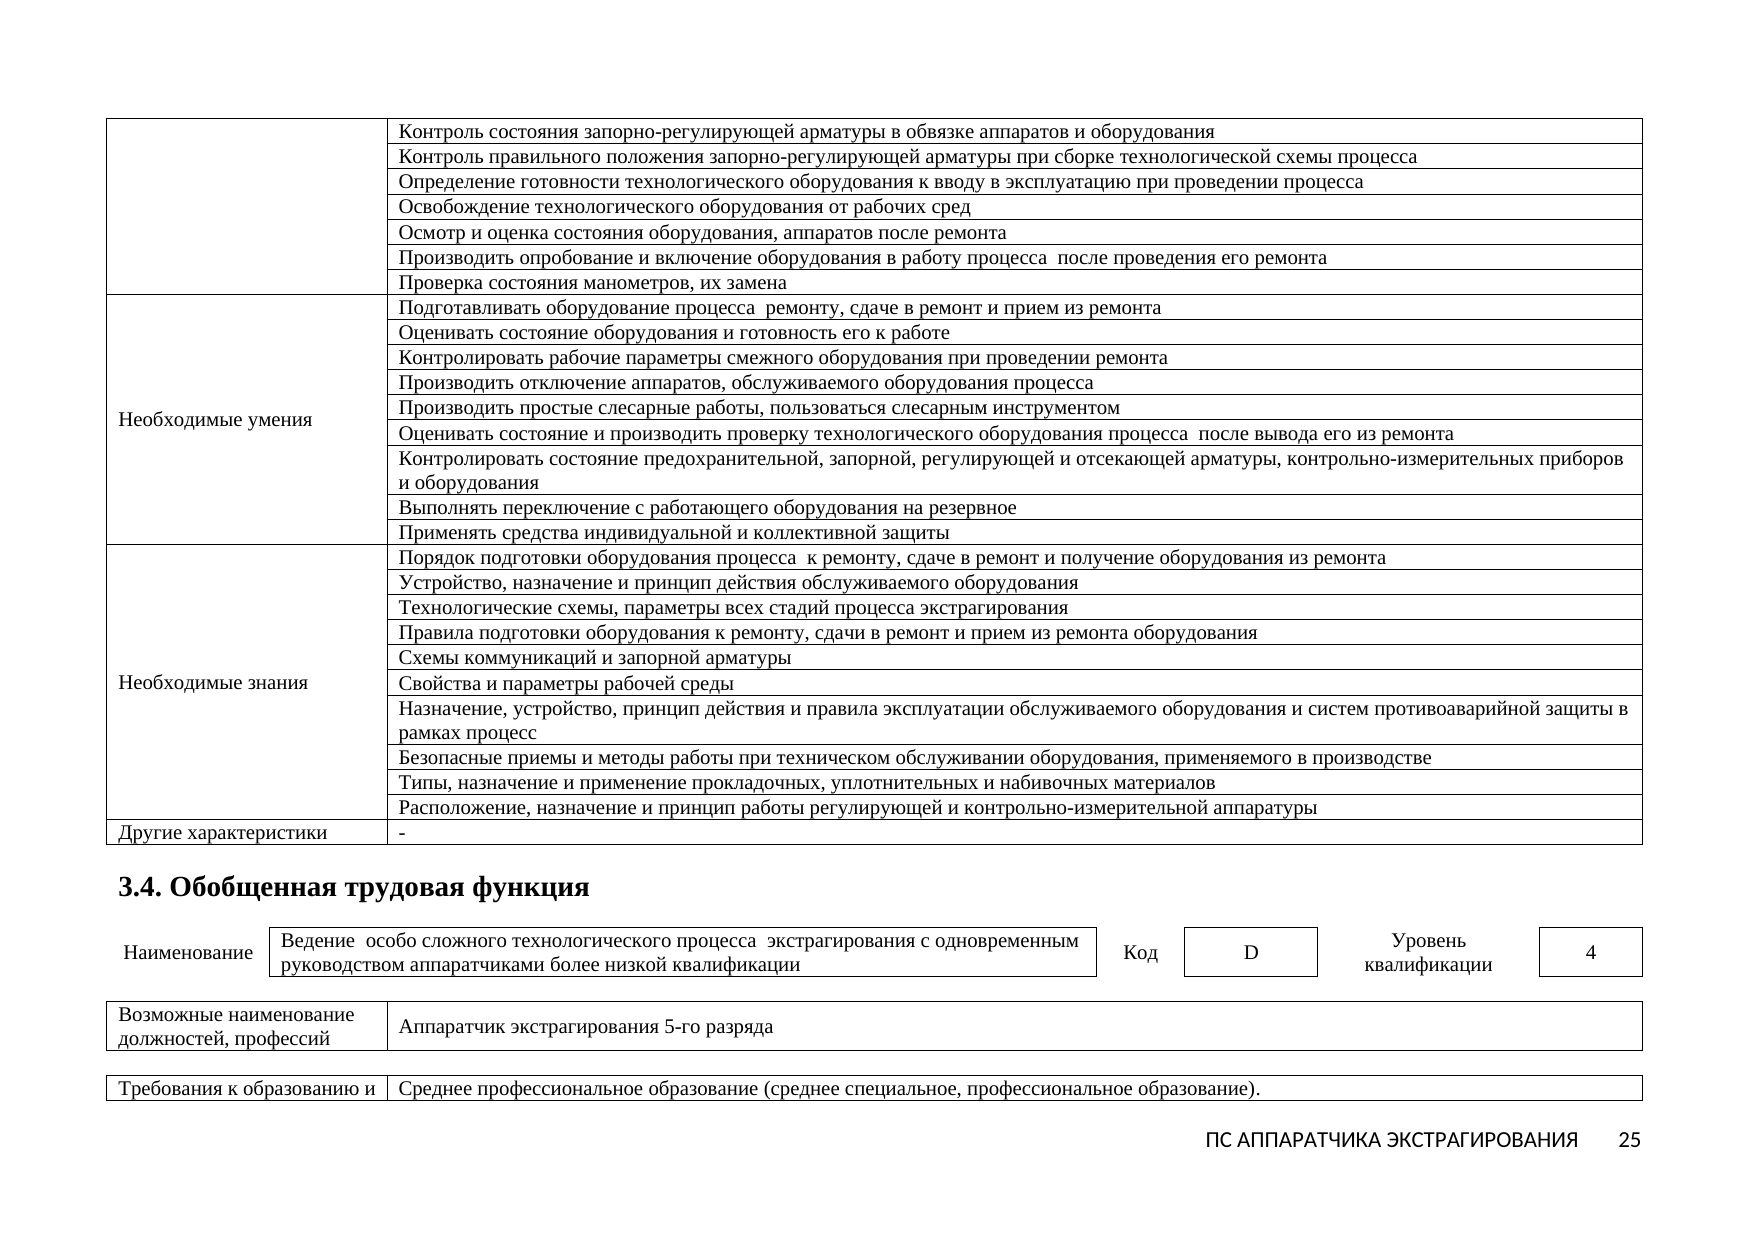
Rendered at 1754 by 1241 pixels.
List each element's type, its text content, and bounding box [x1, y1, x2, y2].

text 3.4. Обобщенная трудовая функция [118, 869, 1668, 903]
table_cell Необходимые знания [107, 545, 387, 819]
table_cell - [388, 820, 1642, 844]
table_cell Определение готовности технологического оборудования к вводу в эксплуатацию при проведении процесса [388, 169, 1642, 193]
table_cell Контроль состояния запорно-регулирующей арматуры в обвязке аппаратов и оборудования [388, 119, 1642, 143]
table_header Аппаратчик экстрагирования 5-го разряда [388, 1002, 1642, 1050]
table_cell Порядок подготовки оборудования процесса к ремонту, сдаче в ремонт и получение оборудования из ремонта [388, 545, 1642, 569]
table_cell Выполнять переключение с работающего оборудования на резервное [388, 495, 1642, 519]
table_header 4 [1540, 928, 1642, 976]
table_cell Другие характеристики [107, 820, 387, 844]
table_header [107, 1076, 387, 1100]
table_cell Освобождение технологического оборудования от рабочих сред [388, 195, 1642, 218]
table_header Наименование [107, 927, 269, 976]
table_cell Необходимые умения [107, 295, 387, 544]
table_cell Типы, назначение и применение прокладочных, уплотнительных и набивочных материалов [388, 770, 1642, 794]
table_cell Подготавливать оборудование процесса ремонту, сдаче в ремонт и прием из ремонта [388, 295, 1642, 319]
table_header Возможные наименование должностей, профессий [107, 1002, 387, 1050]
table_header Код [1097, 927, 1184, 976]
table_header D [1185, 928, 1317, 976]
table_cell Производить опробование и включение оборудования в работу процесса после проведения его ремонта [388, 245, 1642, 269]
table_cell Оценивать состояние оборудования и готовность его к работе [388, 320, 1642, 344]
table_cell Осмотр и оценка состояния оборудования, аппаратов после ремонта [388, 220, 1642, 244]
table_cell Технологические схемы, параметры всех стадий процесса экстрагирования [388, 595, 1642, 619]
table_cell Схемы коммуникаций и запорной арматуры [388, 645, 1642, 669]
table_cell Контроль правильного положения запорно-регулирующей арматуры при сборке технологической схемы процесса [388, 144, 1642, 168]
table_cell Безопасные приемы и методы работы при техническом обслуживании оборудования, применяемого в производстве [388, 745, 1642, 769]
table_cell Контролировать рабочие параметры смежного оборудования при проведении ремонта [388, 345, 1642, 369]
table_cell Производить простые слесарные работы, пользоваться слесарным инструментом [388, 395, 1642, 419]
table_cell Проверка состояния манометров, их замена [388, 270, 1642, 294]
table_header Ведение особо сложного технологического процесса экстрагирования с одновременным руководством аппаратчиками более низкой квалификации [270, 928, 1096, 976]
table_cell Контролировать состояние предохранительной, запорной, регулирующей и отсекающей арматуры, контрольно-измерительных приборов и оборудования [388, 446, 1642, 494]
table_cell Оценивать состояние и производить проверку технологического оборудования процесса после вывода его из ремонта [388, 420, 1642, 444]
table_cell Правила подготовки оборудования к ремонту, сдачи в ремонт и прием из ремонта оборудования [388, 620, 1642, 644]
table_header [388, 1076, 1642, 1100]
table_cell Назначение, устройство, принцип действия и правила эксплуатации обслуживаемого оборудования и систем противоаварийной защиты в рамках процесс [388, 696, 1642, 744]
table_cell Устройство, назначение и принцип действия обслуживаемого оборудования [388, 570, 1642, 594]
table_cell Свойства и параметры рабочей среды [388, 670, 1642, 694]
table_cell Производить отключение аппаратов, обслуживаемого оборудования процесса [388, 370, 1642, 394]
table_header Уровень квалификации [1318, 927, 1539, 976]
table_cell Применять средства индивидуальной и коллективной защиты [388, 520, 1642, 544]
table_cell Расположение, назначение и принцип работы регулирующей и контрольно-измерительной аппаратуры [388, 795, 1642, 819]
